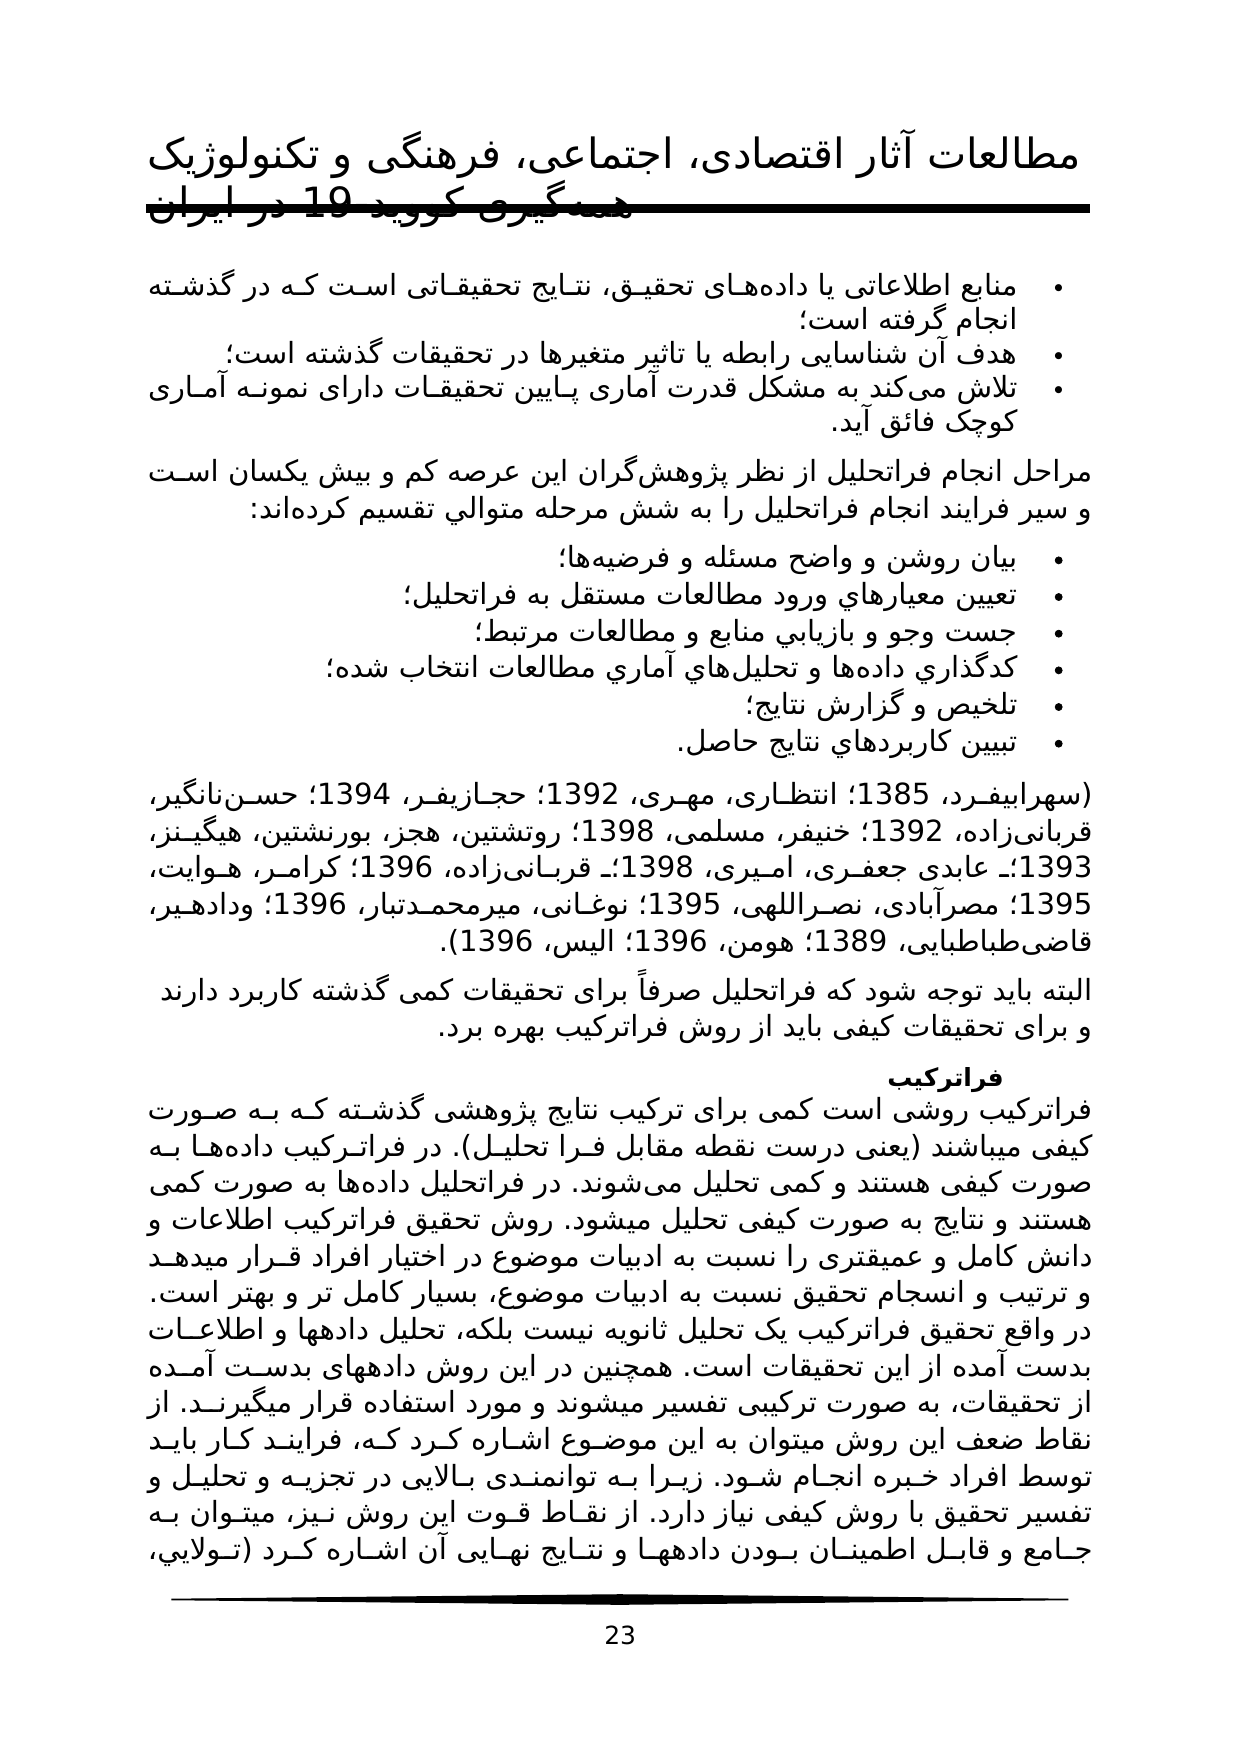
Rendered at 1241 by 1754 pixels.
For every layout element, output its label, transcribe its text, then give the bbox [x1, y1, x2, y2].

subtitle فراترکیب [148, 1063, 1004, 1092]
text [148, 1092, 1092, 1566]
list بيان روشن و واضح مسئله و فرضيه‌ها؛ [148, 541, 1055, 574]
list تلخيص و گزارش نتايج؛ [148, 687, 1055, 721]
list تلاش می‌کند به مشکل قدرت آماری پایین تحقیقات دارای نمونه آماری کوچک فائق آید. [148, 370, 1055, 438]
list تبيين كاربردهاي نتايج حاصل. [148, 724, 1055, 758]
text البته باید توجه شود که فراتحلیل صرفاً برای تحقیقات کمی گذشته کاربرد دارند و برای تحقیقات کیفی باید از روش‌ فراترکیب بهره برد. [148, 973, 1092, 1044]
list هدف آن شناسایی رابطه یا تاثیر متغیرها در تحقیقات گذشته است؛ [148, 336, 1055, 370]
text (سهرابیفرد، 1385؛ انتظاری، مهری، 1392؛ حجازیفر، 1394؛ حسن‌نانگیر، قربانی‌زاده، 1392؛ خنیفر، مسلمی، 1398؛ روتشتین، هجز، بورنشتین، هیگینز، 1393؛ عابدی جعفری، امیری، 1398؛ قربانی‌زاده، 1396؛ کرامر، هوایت، 1395؛ مصرآبادی، نصراللهی، 1395؛ نوغانی‌، میرمحمدتبار، 1396؛ ودادهیر، قاضی‌طباطبایی، 1389؛ هومن، 1396؛ الیس، 1396). [148, 777, 1092, 958]
text مراحل انجام فراتحلیل از نظر پژوهش‌گران اين عرصه كم و بيش يكسان است و سير فرايند انجام فراتحلیل را به شش مرحله متوالي تقسیم كرده‌اند: [148, 455, 1092, 525]
list تعيين معيارهاي ورود مطالعات مستقل به فراتحلیل؛ [148, 577, 1055, 611]
list جست وجو و بازيابي منابع و مطالعات مرتبط؛ [148, 614, 1055, 648]
list كدگذاري داده‌ها و تحليل‌هاي آماري مطالعات انتخاب شده؛ [148, 651, 1055, 684]
list منابع اطلاعاتی یا داده‌های تحقیق، نتایج تحقیقاتی است که در گذشته انجام گرفته است؛ [148, 268, 1055, 336]
